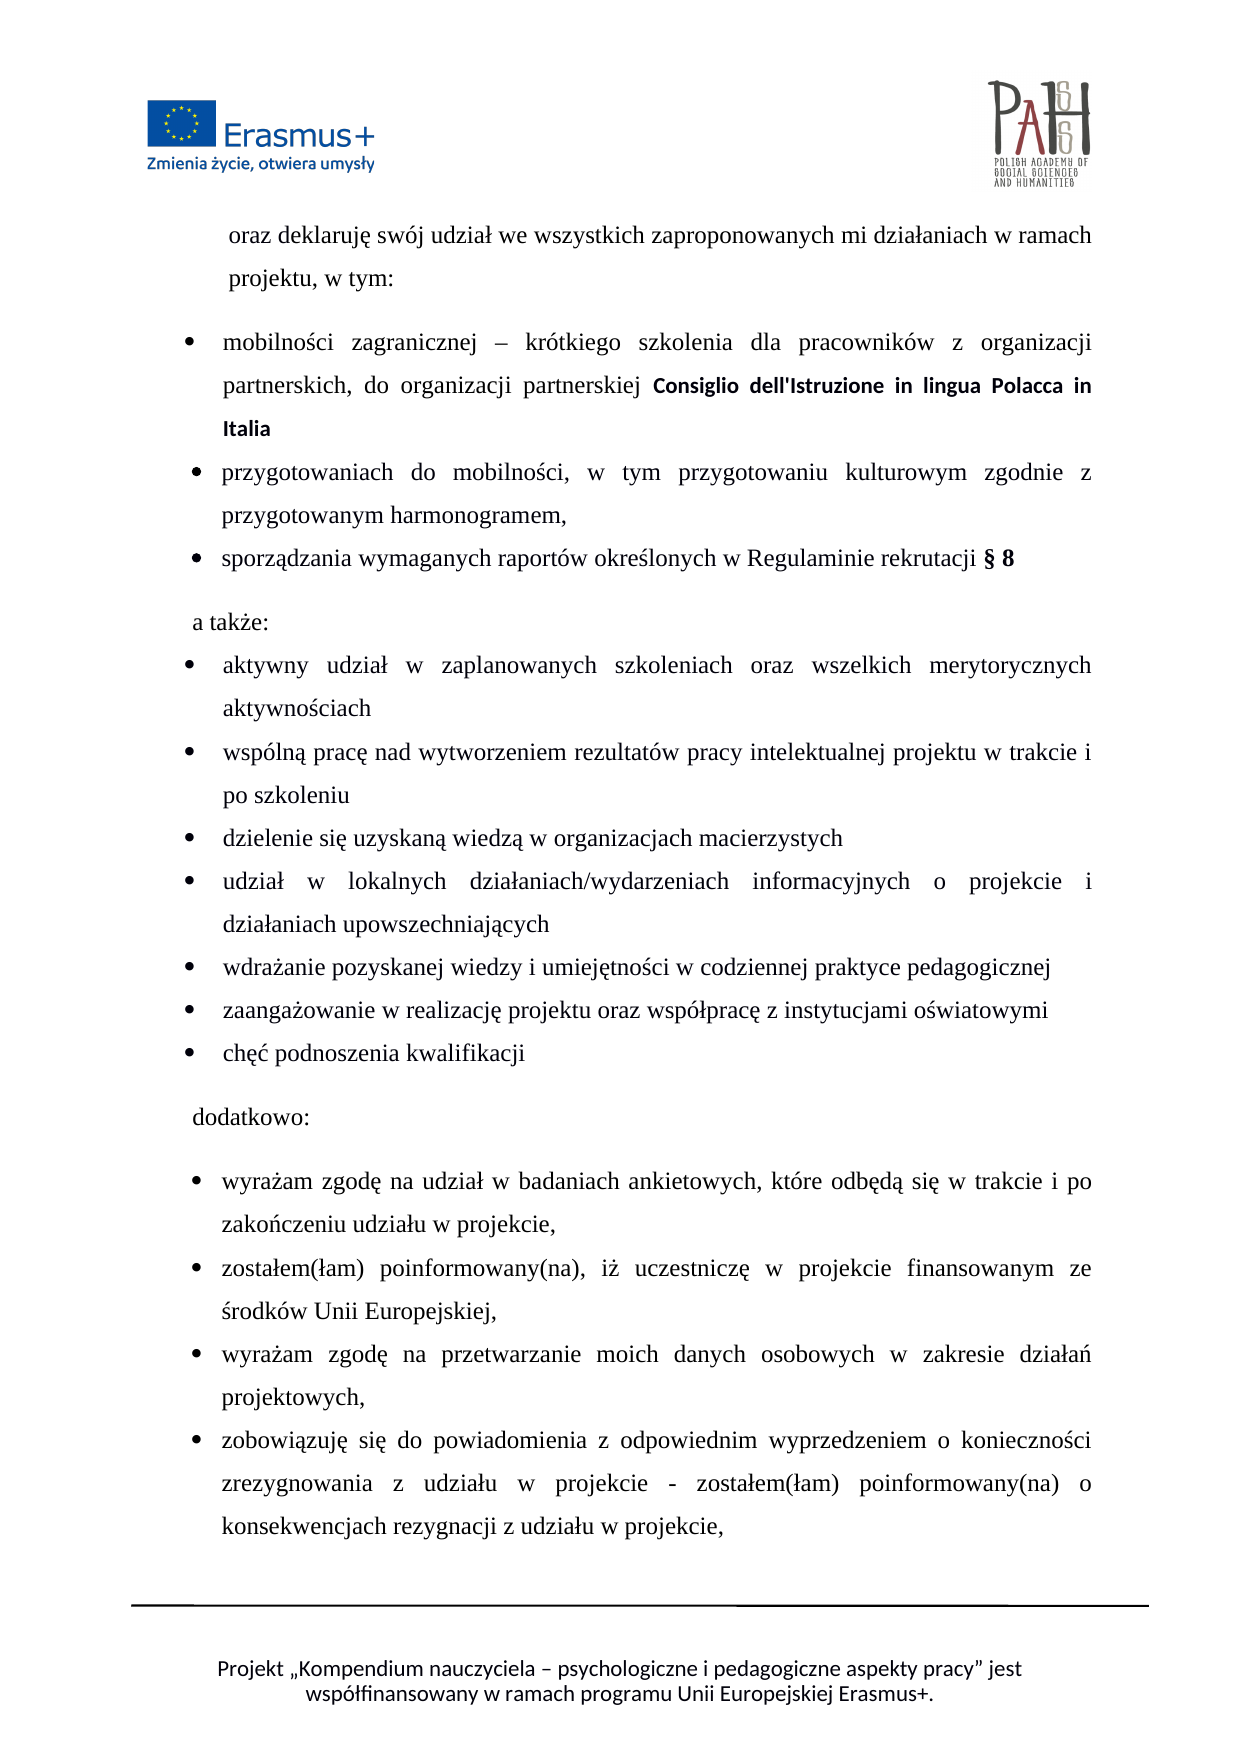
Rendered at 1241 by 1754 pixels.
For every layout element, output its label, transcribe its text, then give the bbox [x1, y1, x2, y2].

list zaangażowanie w realizację projektu oraz współpracę z instytucjami oświatowymi [185, 995, 1093, 1024]
list zostałem(łam) poinformowany(na), iż uczestniczę w projekcie finansowanym ze środków Unii Europejskiej, [192, 1253, 1093, 1324]
list przygotowaniach do mobilności, w tym przygotowaniu kulturowym zgodnie z przygotowanym harmonogramem, [192, 457, 1093, 529]
list mobilności zagranicznej – krótkiego szkolenia dla pracowników z organizacji partnerskich, do organizacji partnerskiej Consiglio dell'Istruzione in lingua Polacca in Italia [185, 327, 1093, 442]
text a także: [192, 607, 1093, 636]
list zobowiązuję się do powiadomienia z odpowiednim wyprzedzeniem o konieczności zrezygnowania z udziału w projekcie - zostałem(łam) poinformowany(na) o konsekwencjach rezygnacji z udziału w projekcie, [192, 1425, 1093, 1540]
list dzielenie się uzyskaną wiedzą w organizacjach macierzystych [185, 823, 1093, 852]
picture [147, 81, 375, 192]
list aktywny udział w zaplanowanych szkoleniach oraz wszelkich merytorycznych aktywnościach [185, 650, 1093, 722]
text oraz deklaruję swój udział we wszystkich zaproponowanych mi działaniach w ramach projektu, w tym: [228, 220, 1093, 292]
picture [970, 70, 1093, 192]
text dodatkowo: [192, 1102, 1093, 1131]
list wyrażam zgodę na przetwarzanie moich danych osobowych w zakresie działań projektowych, [192, 1339, 1093, 1411]
list wdrażanie pozyskanej wiedzy i umiejętności w codziennej praktyce pedagogicznej [185, 952, 1093, 981]
list sporządzania wymaganych raportów określonych w Regulaminie rekrutacji § 8 [192, 543, 1093, 572]
list udział w lokalnych działaniach/wydarzeniach informacyjnych o projekcie i działaniach upowszechniających [185, 866, 1093, 938]
list wyrażam zgodę na udział w badaniach ankietowych, które odbędą się w trakcie i po zakończeniu udziału w projekcie, [192, 1166, 1093, 1238]
list chęć podnoszenia kwalifikacji [185, 1038, 1093, 1067]
list wspólną pracę nad wytworzeniem rezultatów pracy intelektualnej projektu w trakcie i po szkoleniu [185, 737, 1093, 808]
